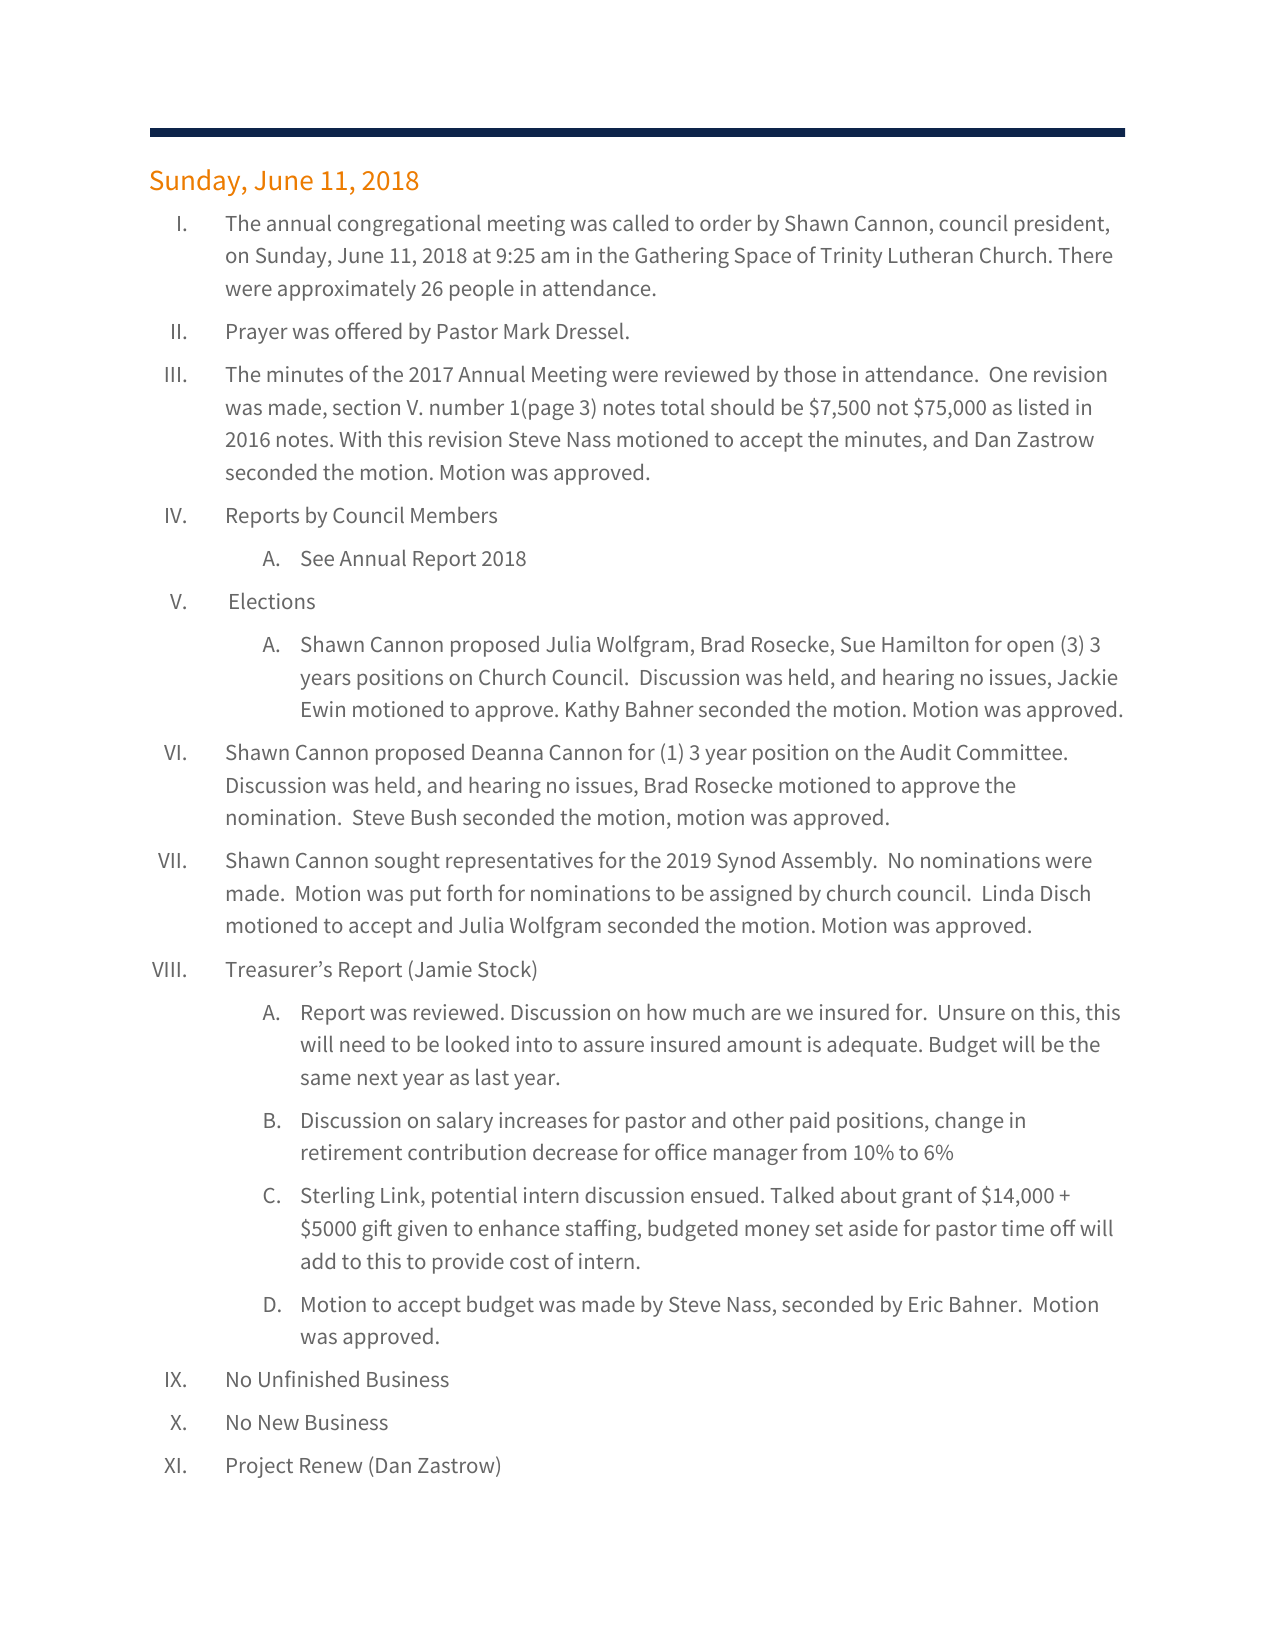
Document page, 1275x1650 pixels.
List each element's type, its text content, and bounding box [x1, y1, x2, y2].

list Elections [187, 587, 1125, 616]
list The annual congregational meeting was called to order by Shawn Cannon, council president, on Sunday, June 11, 2018 at 9:25 am in the Gathering Space of Trinity Lutheran Church. There were approximately 26 people in attendance. [187, 208, 1125, 303]
list Reports by Council Members [187, 501, 1125, 529]
list The minutes of the 2017 Annual Meeting were reviewed by those in attendance. One revision was made, section V. number 1(page 3) notes total should be $7,500 not $75,000 as listed in 2016 notes. With this revision Steve Nass motioned to accept the minutes, and Dan Zastrow seconded the motion. Motion was approved. [187, 360, 1125, 486]
list Shawn Cannon proposed Deanna Cannon for (1) 3 year position on the Audit Committee. Discussion was held, and hearing no issues, Brad Rosecke motioned to approve the nomination. Steve Bush seconded the motion, motion was approved. [187, 738, 1125, 832]
list Motion to accept budget was made by Steve Nass, seconded by Eric Bahner. Motion was approved. [262, 1289, 1125, 1351]
picture [150, 128, 1125, 137]
list Prayer was offered by Pastor Mark Dressel. [187, 317, 1125, 346]
list Project Renew (Dan Zastrow) [187, 1451, 1125, 1480]
list Sterling Link, potential intern discussion ensued. Talked about grant of $14,000 +$5000 gift given to enhance staffing, budgeted money set aside for pastor time off will add to this to provide cost of intern. [262, 1181, 1125, 1275]
list Shawn Cannon proposed Julia Wolfgram, Brad Rosecke, Sue Hamilton for open (3) 3 years positions on Church Council. Discussion was held, and hearing no issues, Jackie Ewin motioned to approve. Kathy Bahner seconded the motion. Motion was approved. [262, 630, 1125, 724]
list Treasurer’s Report (Jamie Stock) [187, 954, 1125, 983]
list No New Business [187, 1408, 1125, 1437]
list No Unfinished Business [187, 1365, 1125, 1394]
list Shawn Cannon sought representatives for the 2019 Synod Assembly. No nominations were made. Motion was put forth for nominations to be assigned by church council. Linda Disch motioned to accept and Julia Wolfgram seconded the motion. Motion was approved. [187, 846, 1125, 940]
list See Annual Report 2018 [262, 544, 1125, 572]
subtitle Sunday, June 11, 2018 [148, 161, 1127, 198]
list Report was reviewed. Discussion on how much are we insured for. Unsure on this, this will need to be looked into to assure insured amount is adequate. Budget will be the same next year as last year. [262, 997, 1125, 1091]
list Discussion on salary increases for pastor and other paid positions, change in retirement contribution decrease for office manager from 10% to 6% [262, 1106, 1125, 1167]
